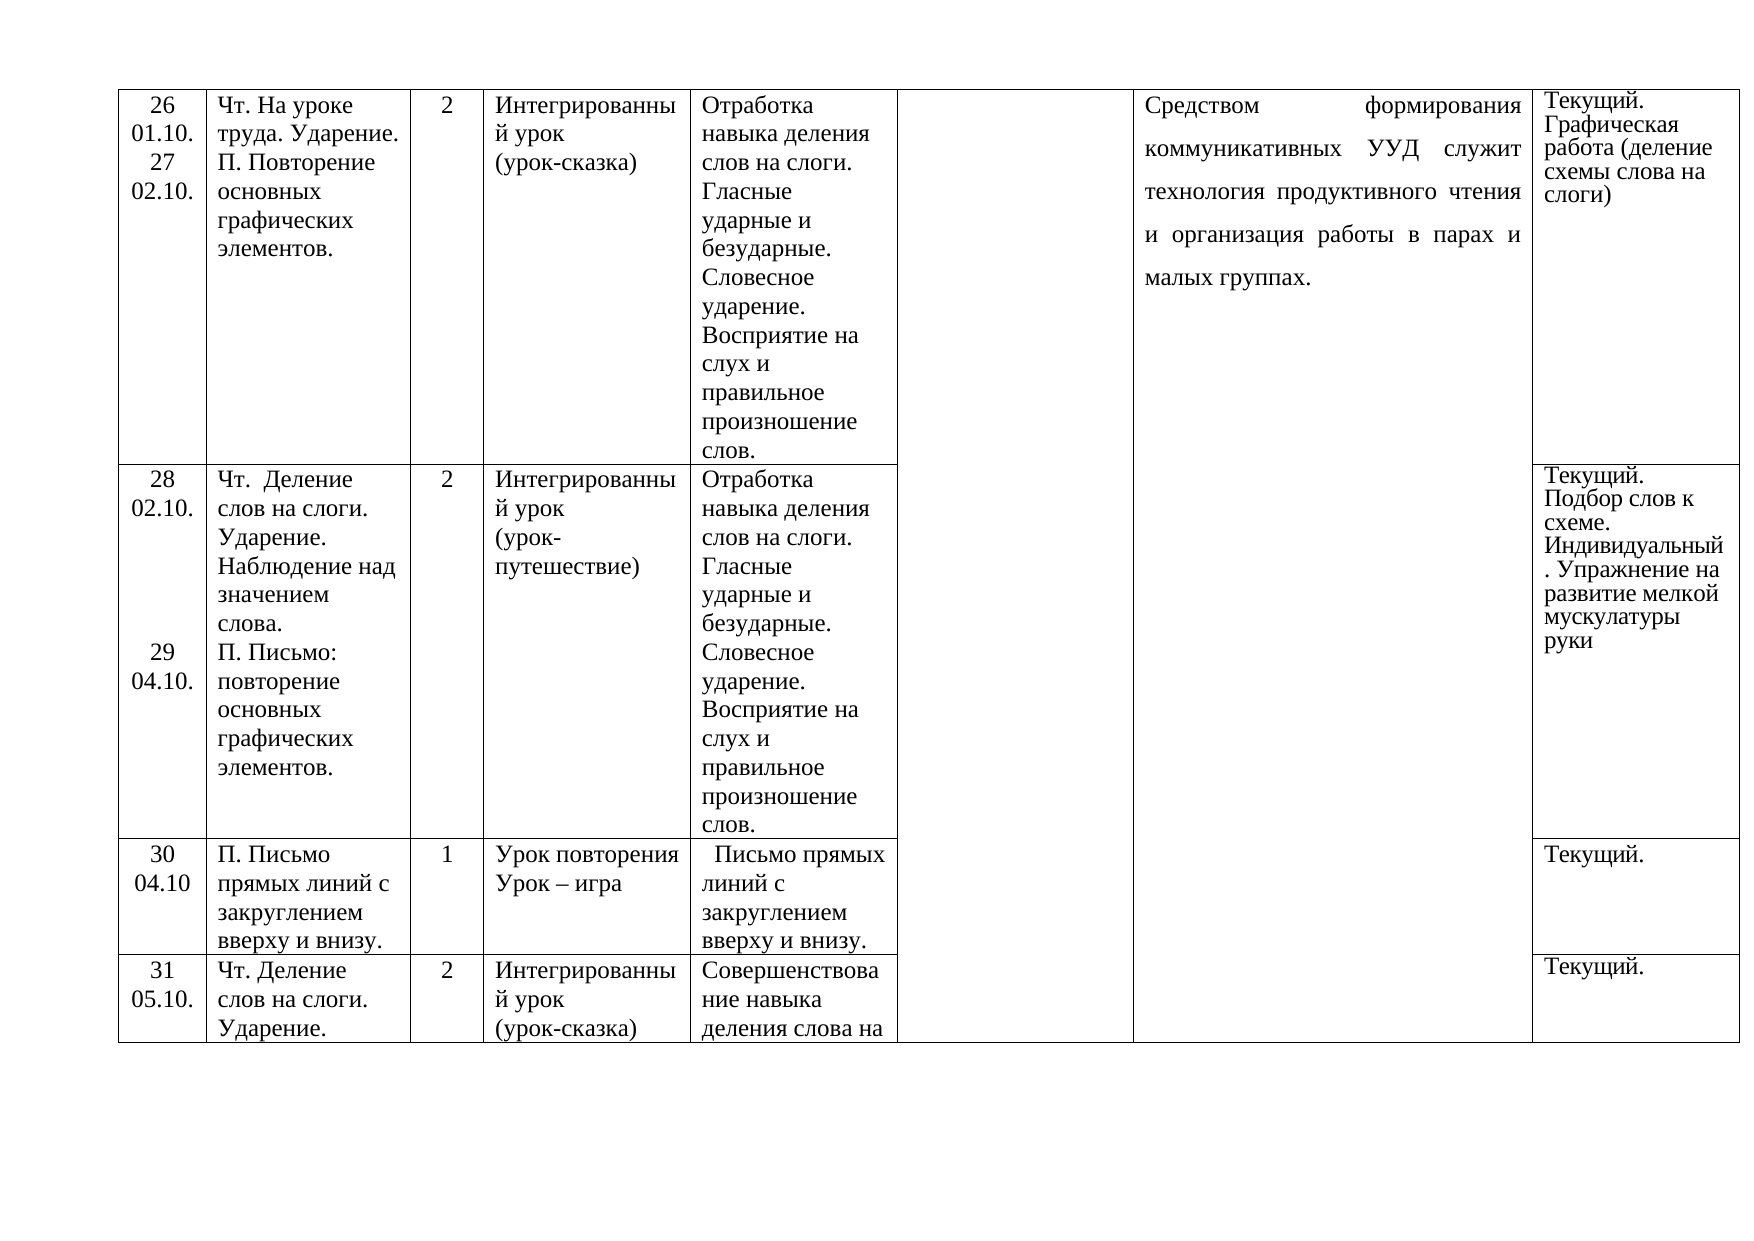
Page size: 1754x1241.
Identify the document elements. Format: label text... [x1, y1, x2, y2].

table_cell Текущий. Графическая работа (деление схемы слова на слоги) [1533, 90, 1739, 463]
table_cell Текущий. Подбор слов к схеме. Индивидуальный. Упражнение на развитие мелкой мускулатуры руки [1533, 465, 1739, 838]
table_cell 2 [411, 90, 483, 463]
table_cell 2 [411, 465, 483, 838]
table_cell 1 [411, 839, 483, 954]
table_cell Интегрированный урок (урок-сказка) [484, 90, 690, 463]
table_cell Чт. На уроке труда. Ударение. П. Повторение основных графических элементов. [207, 90, 410, 463]
table_cell 31 05.10. 32 05.10. [119, 955, 206, 1042]
table_cell 28 02.10. 29 04.10. [119, 465, 206, 838]
table_cell Текущий. [1533, 955, 1739, 1042]
table_cell Текущий. [1533, 839, 1739, 954]
table_cell 2 [411, 955, 483, 1042]
table_cell Чт. Деление слов на слоги. Ударение. Наблюдение над значением слова. П. Письмо: повторение основных графических элементов. [207, 465, 410, 838]
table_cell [207, 955, 410, 1042]
table_cell П. Письмо прямых линий с закруглением вверху и внизу. [207, 839, 410, 954]
table_cell 26 01.10. 27 02.10. [119, 90, 206, 463]
table_cell Письмо прямых линий с закруглением вверху и внизу. [691, 839, 897, 954]
table_cell Интегрированный урок (урок-путешествие) [484, 465, 690, 838]
table_cell 30 04.10 [119, 839, 206, 954]
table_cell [691, 955, 897, 1042]
table_cell Отработка навыка деления слов на слоги. Гласные ударные и безударные. Словесное ударение. Восприятие на слух и правильное произношение слов. [691, 465, 897, 838]
table_cell Урок повторения Урок – игра [484, 839, 690, 954]
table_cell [484, 955, 690, 1042]
table_cell Отработка навыка деления слов на слоги. Гласные ударные и безударные. Словесное ударение. Восприятие на слух и правильное произношение слов. [691, 90, 897, 463]
